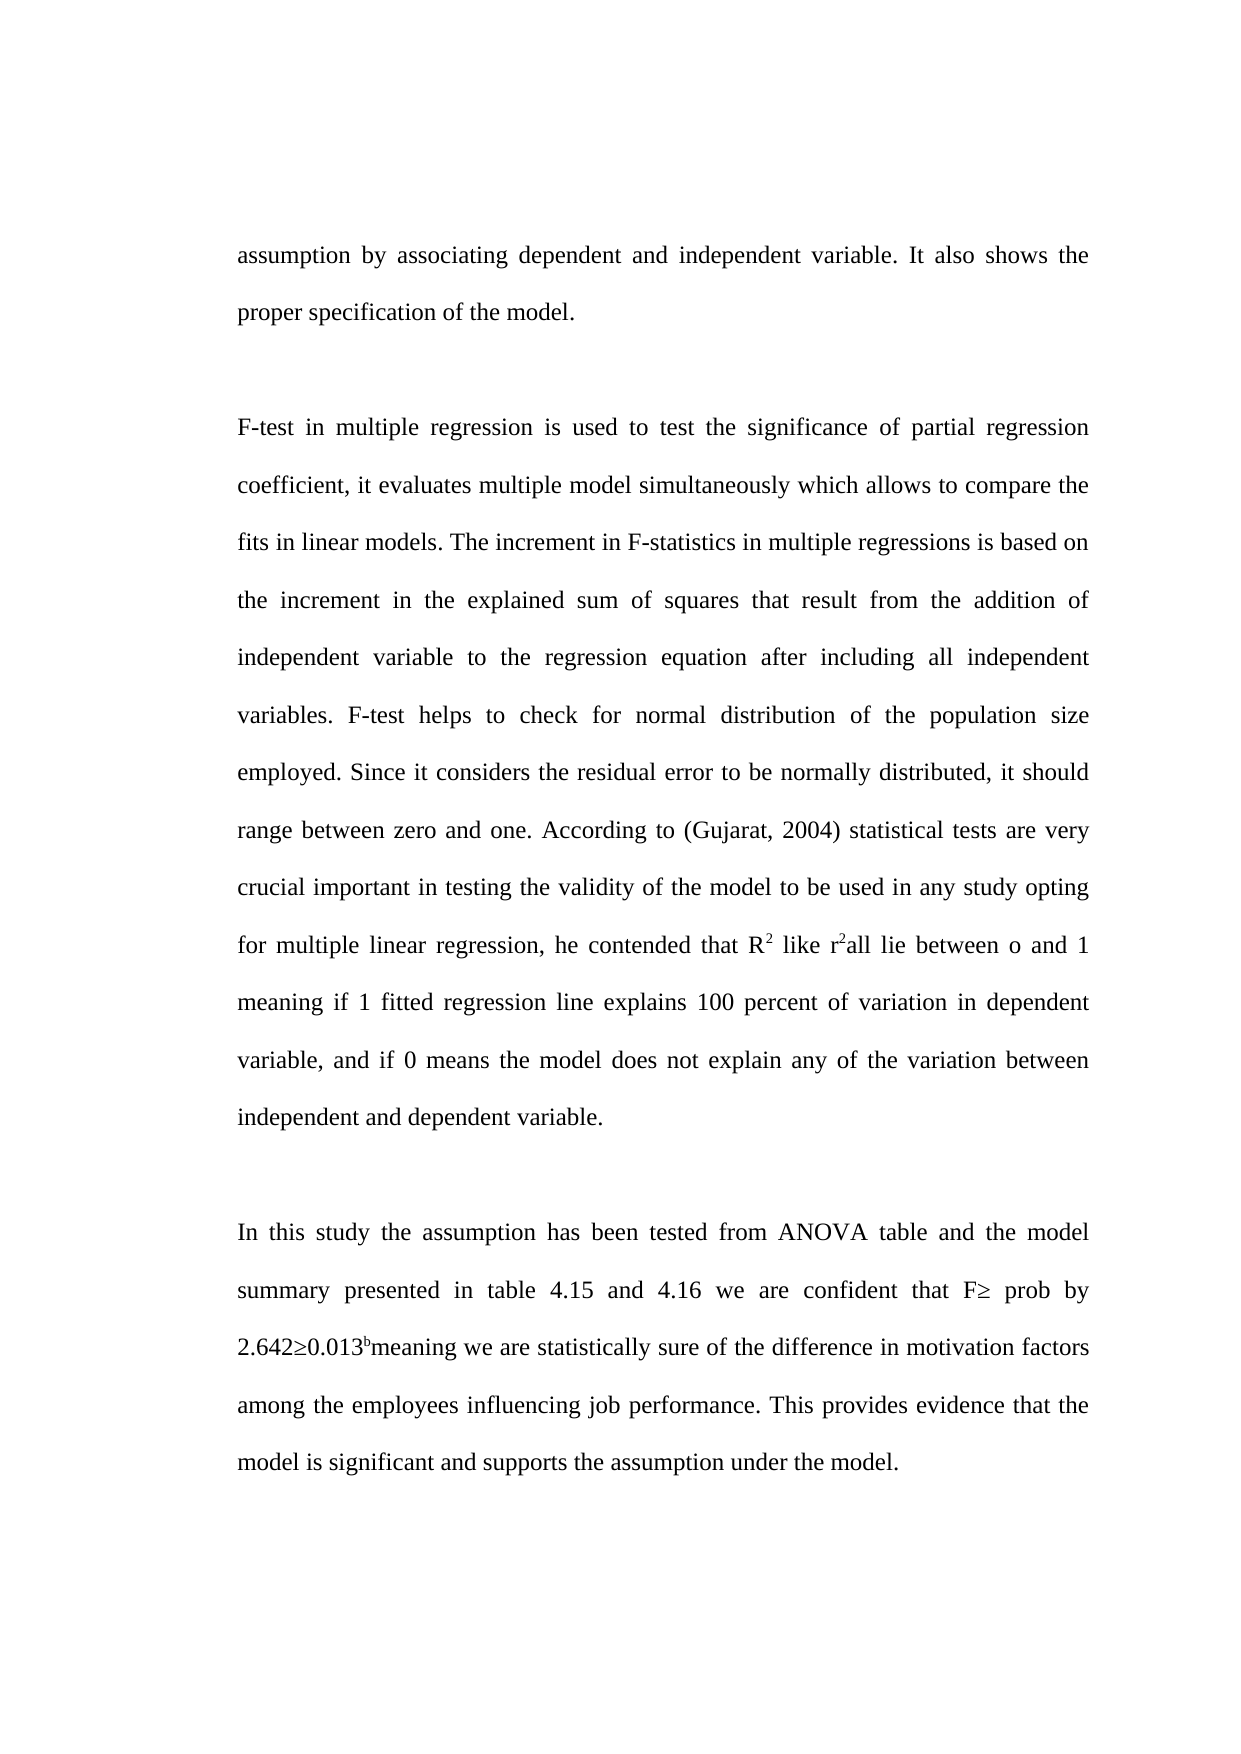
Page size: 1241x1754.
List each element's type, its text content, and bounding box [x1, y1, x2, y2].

text F-test in multiple regression is used to test the significance of partial regression coefficient, it evaluates multiple model simultaneously which allows to compare the fits in linear models. The increment in F-statistics in multiple regressions is based on the increment in the explained sum of squares that result from the addition of independent variable to the regression equation after including all independent variables. F-test helps to check for normal distribution of the population size employed. Since it considers the residual error to be normally distributed, it should range between zero and one. According to (Gujarat, 2004) statistical tests are very crucial important in testing the validity of the model to be used in any study opting for multiple linear regression, he contended that R2 like r2all lie between o and 1 meaning if 1 fitted regression line explains 100 percent of variation in dependent variable, and if 0 means the model does not explain any of the variation between independent and dependent variable. [237, 412, 1090, 1131]
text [237, 240, 1090, 326]
text In this study the assumption has been tested from ANOVA table and the model summary presented in table 4.15 and 4.16 we are confident that F≥ prob by 2.642≥0.013bmeaning we are statistically sure of the difference in motivation factors among the employees influencing job performance. This provides evidence that the model is significant and supports the assumption under the model. [237, 1217, 1090, 1476]
